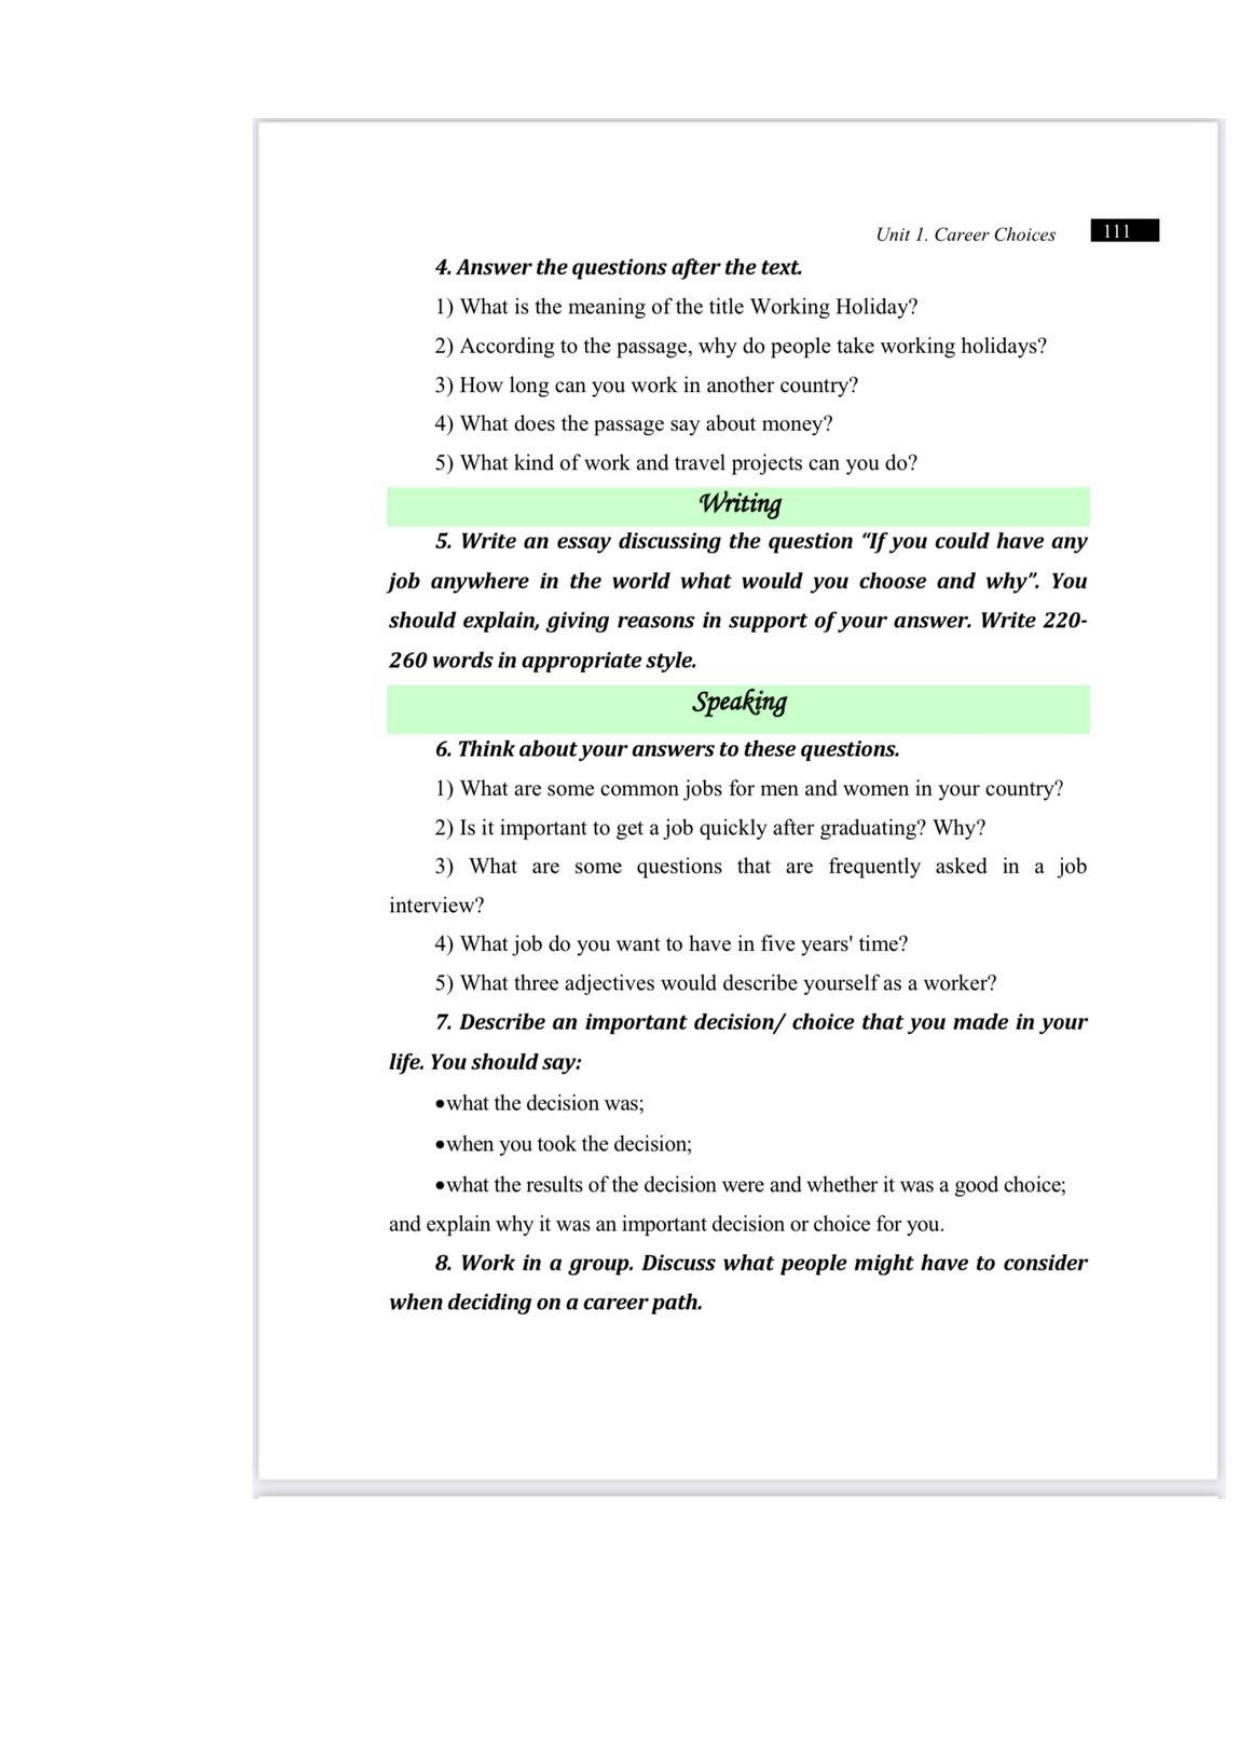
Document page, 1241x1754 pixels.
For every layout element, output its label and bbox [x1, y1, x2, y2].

picture [252, 118, 1226, 1499]
